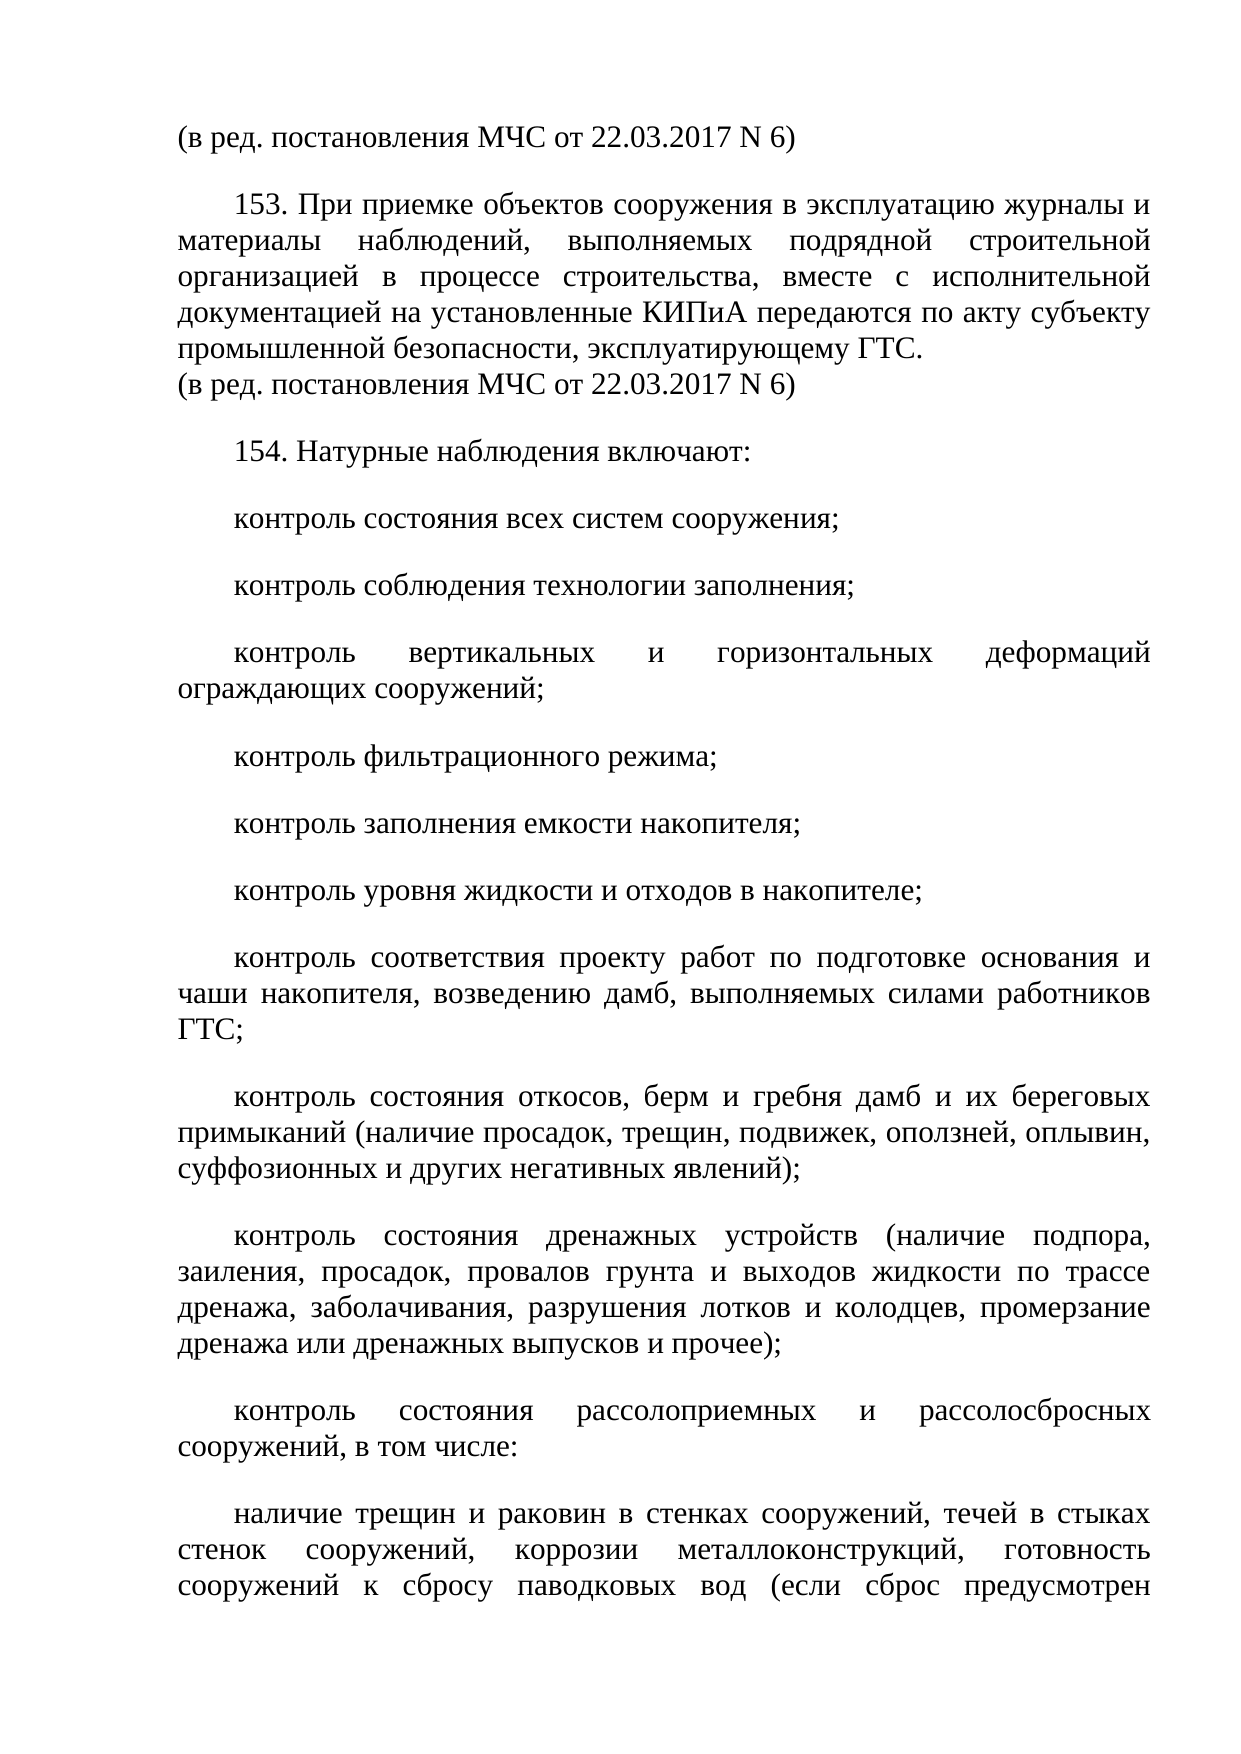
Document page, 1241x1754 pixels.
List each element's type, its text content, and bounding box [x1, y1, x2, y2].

text контроль заполнения емкости накопителя; [177, 804, 1152, 840]
text (в ред. постановления МЧС от 22.03.2017 N 6) [177, 365, 1152, 401]
text контроль соблюдения технологии заполнения; [177, 567, 1152, 602]
text (в ред. постановления МЧС от 22.03.2017 N 6) [177, 118, 1152, 154]
text контроль соответствия проекту работ по подготовке основания и чаши накопителя, возведению дамб, выполняемых силами работников ГТС; [177, 938, 1152, 1046]
text контроль состояния дренажных устройств (наличие подпора, заиления, просадок, провалов грунта и выходов жидкости по трассе дренажа, заболачивания, разрушения лотков и колодцев, промерзание дренажа или дренажных выпусков и прочее); [177, 1217, 1152, 1360]
text 154. Натурные наблюдения включают: [177, 432, 1152, 468]
text 153. При приемке объектов сооружения в эксплуатацию журналы и материалы наблюдений, выполняемых подрядной строительной организацией в процессе строительства, вместе с исполнительной документацией на установленные КИПиА передаются по акту субъекту промышленной безопасности, эксплуатирующему ГТС. [177, 185, 1152, 365]
text контроль вертикальных и горизонтальных деформаций ограждающих сооружений; [177, 634, 1152, 706]
text контроль уровня жидкости и отходов в накопителе; [177, 871, 1152, 907]
text контроль состояния рассолоприемных и рассолосбросных сооружений, в том числе: [177, 1392, 1152, 1463]
text контроль фильтрационного режима; [177, 737, 1152, 773]
text контроль состояния откосов, берм и гребня дамб и их береговых примыканий (наличие просадок, трещин, подвижек, оползней, оплывин, суффозионных и других негативных явлений); [177, 1077, 1152, 1185]
text контроль состояния всех систем сооружения; [177, 499, 1152, 535]
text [177, 1495, 1152, 1602]
